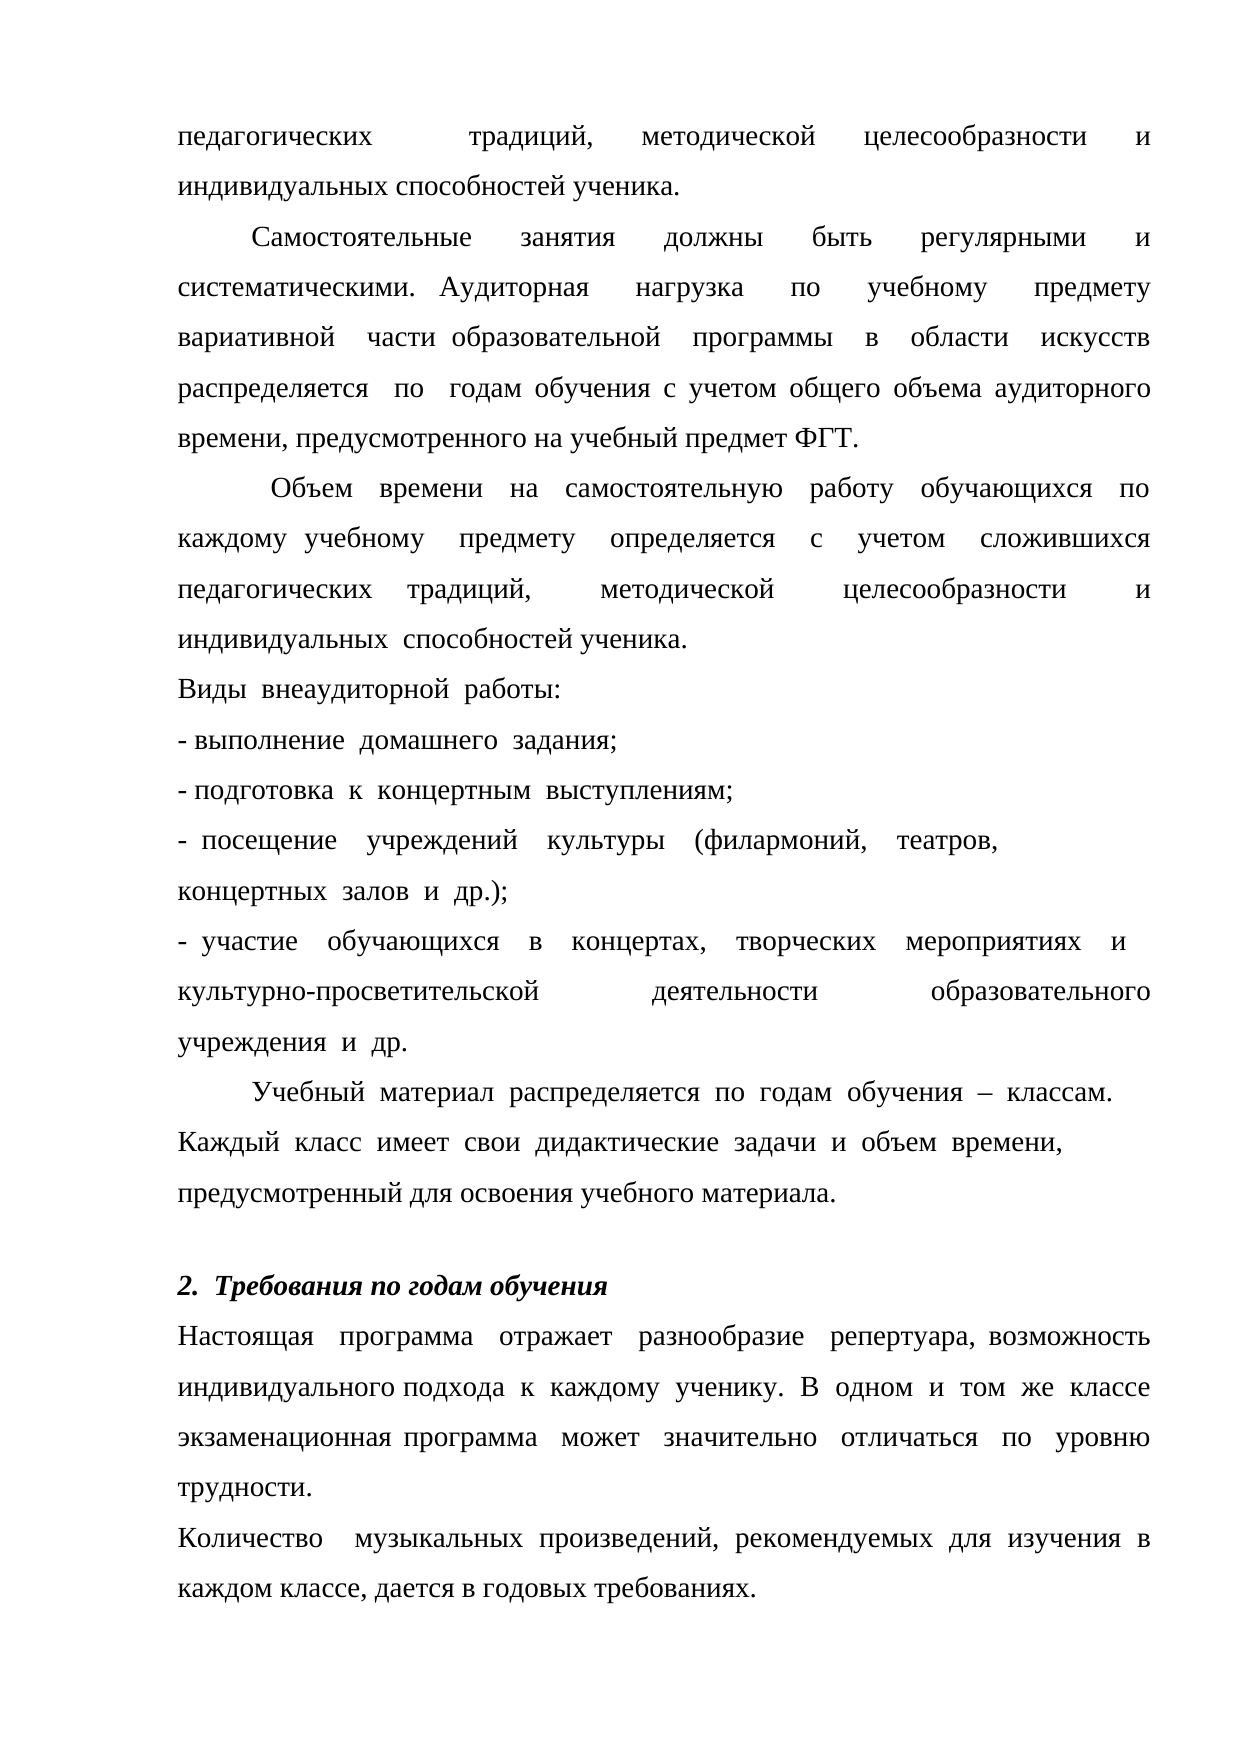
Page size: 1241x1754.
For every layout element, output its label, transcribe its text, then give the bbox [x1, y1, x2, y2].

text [177, 118, 1152, 202]
text - участие обучающихся в концертах, творческих мероприятиях и [177, 923, 1152, 957]
text - выполнение домашнего задания; [177, 722, 1152, 755]
text - подготовка к концертным выступлениям; [177, 772, 1152, 806]
text Учебный материал распределяется по годам обучения – классам. [177, 1074, 1152, 1108]
text Количество музыкальных произведений, рекомендуемых для изучения в каждом классе, дается в годовых требованиях. [177, 1520, 1152, 1603]
text концертных залов и др.); [177, 873, 1152, 906]
text Самостоятельные занятия должны быть регулярными и систематическими. Аудиторная нагрузка по учебному предмету вариативной части образовательной программы в области искусств распределяется по годам обучения с учетом общего объема аудиторного времени, предусмотренного на учебный предмет ФГТ. [177, 219, 1152, 453]
text культурно-просветительской деятельности образовательного учреждения и др. [177, 973, 1152, 1057]
text 2. Требования по годам обучения [177, 1268, 1152, 1302]
text Настоящая программа отражает разнообразие репертуара, возможность индивидуального подхода к каждому ученику. В одном и том же классе экзаменационная программа может значительно отличаться по уровню трудности. [177, 1318, 1152, 1503]
text Каждый класс имеет свои дидактические задачи и объем времени, [177, 1124, 1152, 1158]
text Виды внеаудиторной работы: [177, 672, 1152, 705]
text предусмотренный для освоения учебного материала. [177, 1175, 1152, 1208]
text Объем времени на самостоятельную работу обучающихся по каждому учебному предмету определяется с учетом сложившихся педагогических традиций, методической целесообразности и индивидуальных способностей ученика. [177, 470, 1152, 655]
text - посещение учреждений культуры (филармоний, театров, [177, 822, 1152, 856]
